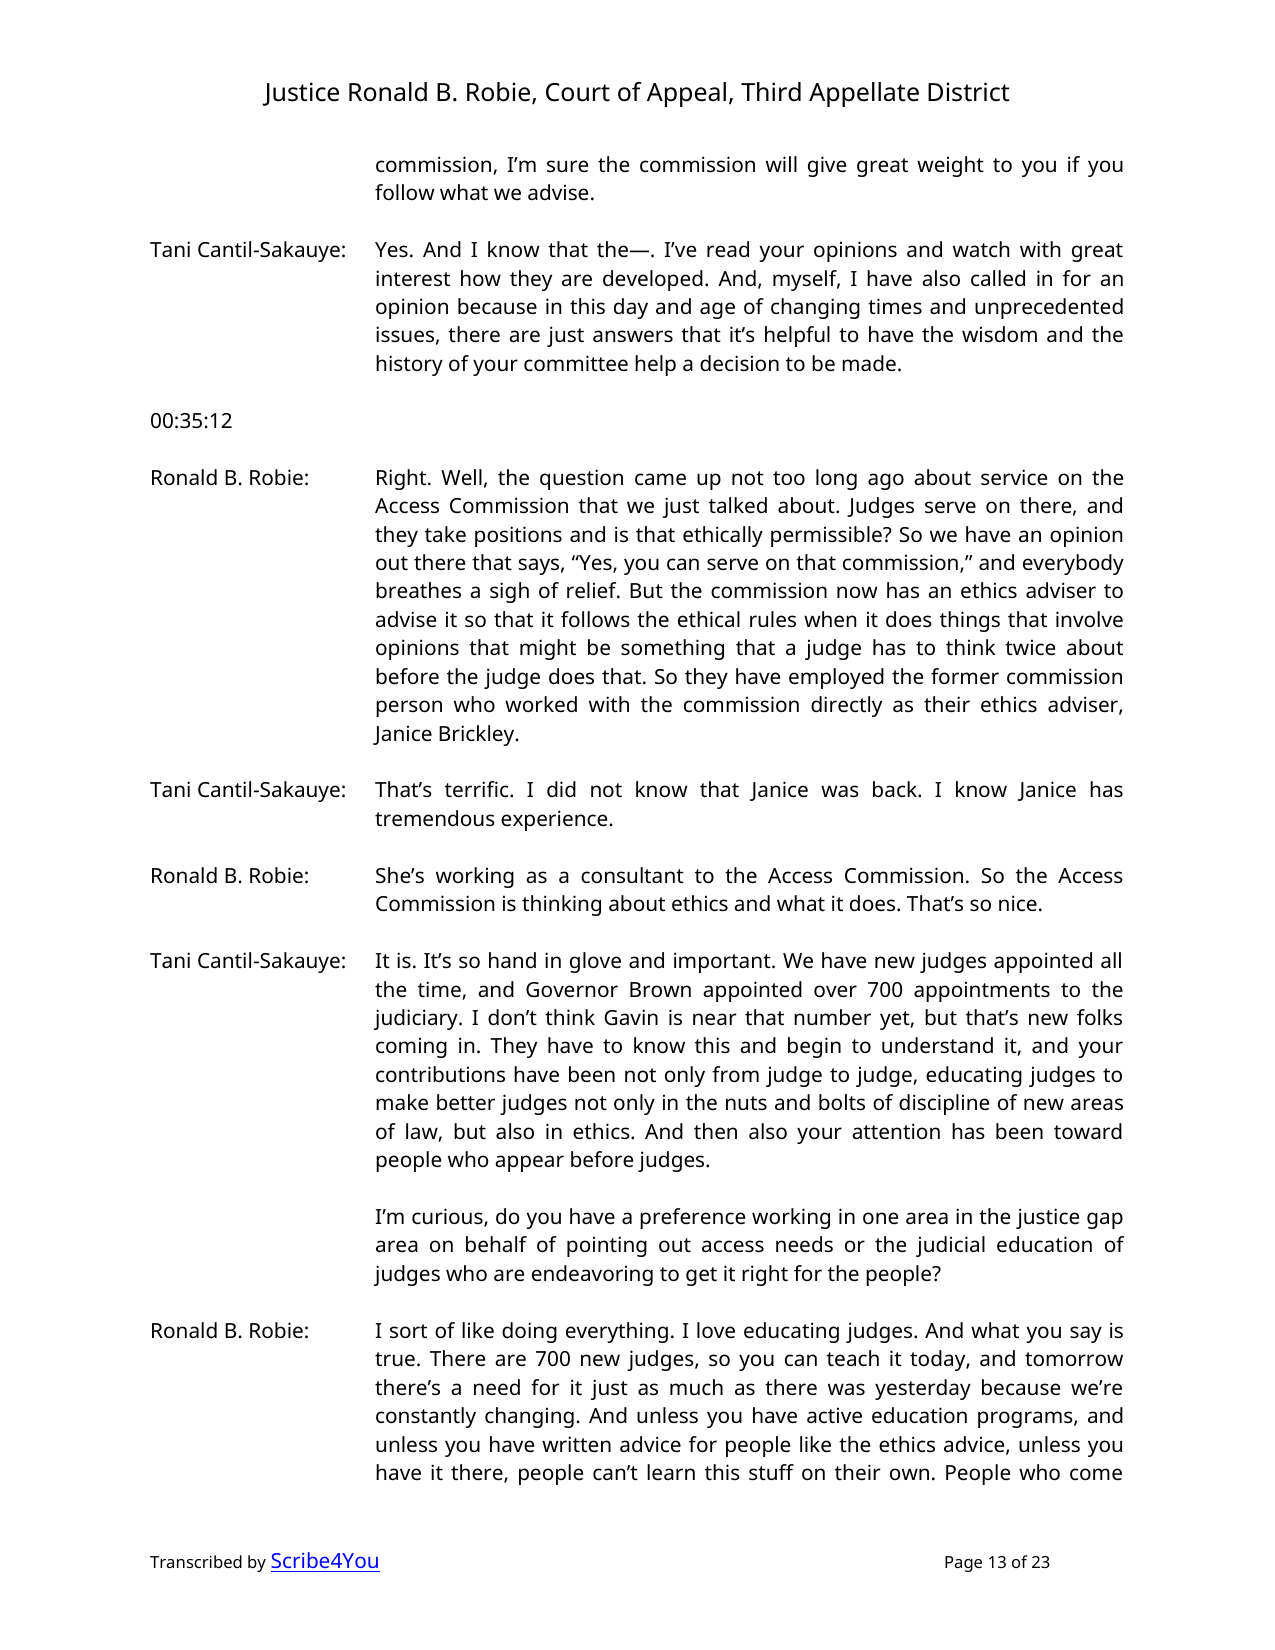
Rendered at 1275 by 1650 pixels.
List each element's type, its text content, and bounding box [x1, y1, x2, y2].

text 00:35:12 [150, 406, 1125, 434]
text Tani Cantil-Sakauye: That’s terrific. I did not know that Janice was back. I know Janice has tremendous experience. [150, 776, 1125, 832]
text Tani Cantil-Sakauye: It is. It’s so hand in glove and important. We have new judges appointed all the time, and Governor Brown appointed over 700 appointments to the judiciary. I don’t think Gavin is near that number yet, but that’s new folks coming in. They have to know this and begin to understand it, and your contributions have been not only from judge to judge, educating judges to make better judges not only in the nuts and bolts of discipline of new areas of law, but also in ethics. And then also your attention has been toward people who appear before judges. [150, 946, 1125, 1174]
text Ronald B. Robie: Right. Well, the question came up not too long ago about service on the Access Commission that we just talked about. Judges serve on there, and they take positions and is that ethically permissible? So we have an opinion out there that says, “Yes, you can serve on that commission,” and everybody breathes a sigh of relief. But the commission now has an ethics adviser to advise it so that it follows the ethical rules when it does things that involve opinions that might be something that a judge has to think twice about before the judge does that. So they have employed the former commission person who worked with the commission directly as their ethics adviser, Janice Brickley. [150, 463, 1125, 747]
text Tani Cantil-Sakauye: Yes. And I know that the—. I’ve read your opinions and watch with great interest how they are developed. And, myself, I have also called in for an opinion because in this day and age of changing times and unprecedented issues, there are just answers that it’s helpful to have the wisdom and the history of your committee help a decision to be made. [150, 235, 1125, 377]
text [150, 150, 1125, 207]
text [150, 1316, 1125, 1487]
text I’m curious, do you have a preference working in one area in the justice gap area on behalf of pointing out access needs or the judicial education of judges who are endeavoring to get it right for the people? [150, 1202, 1125, 1287]
text Ronald B. Robie: She’s working as a consultant to the Access Commission. So the Access Commission is thinking about ethics and what it does. That’s so nice. [150, 861, 1125, 918]
